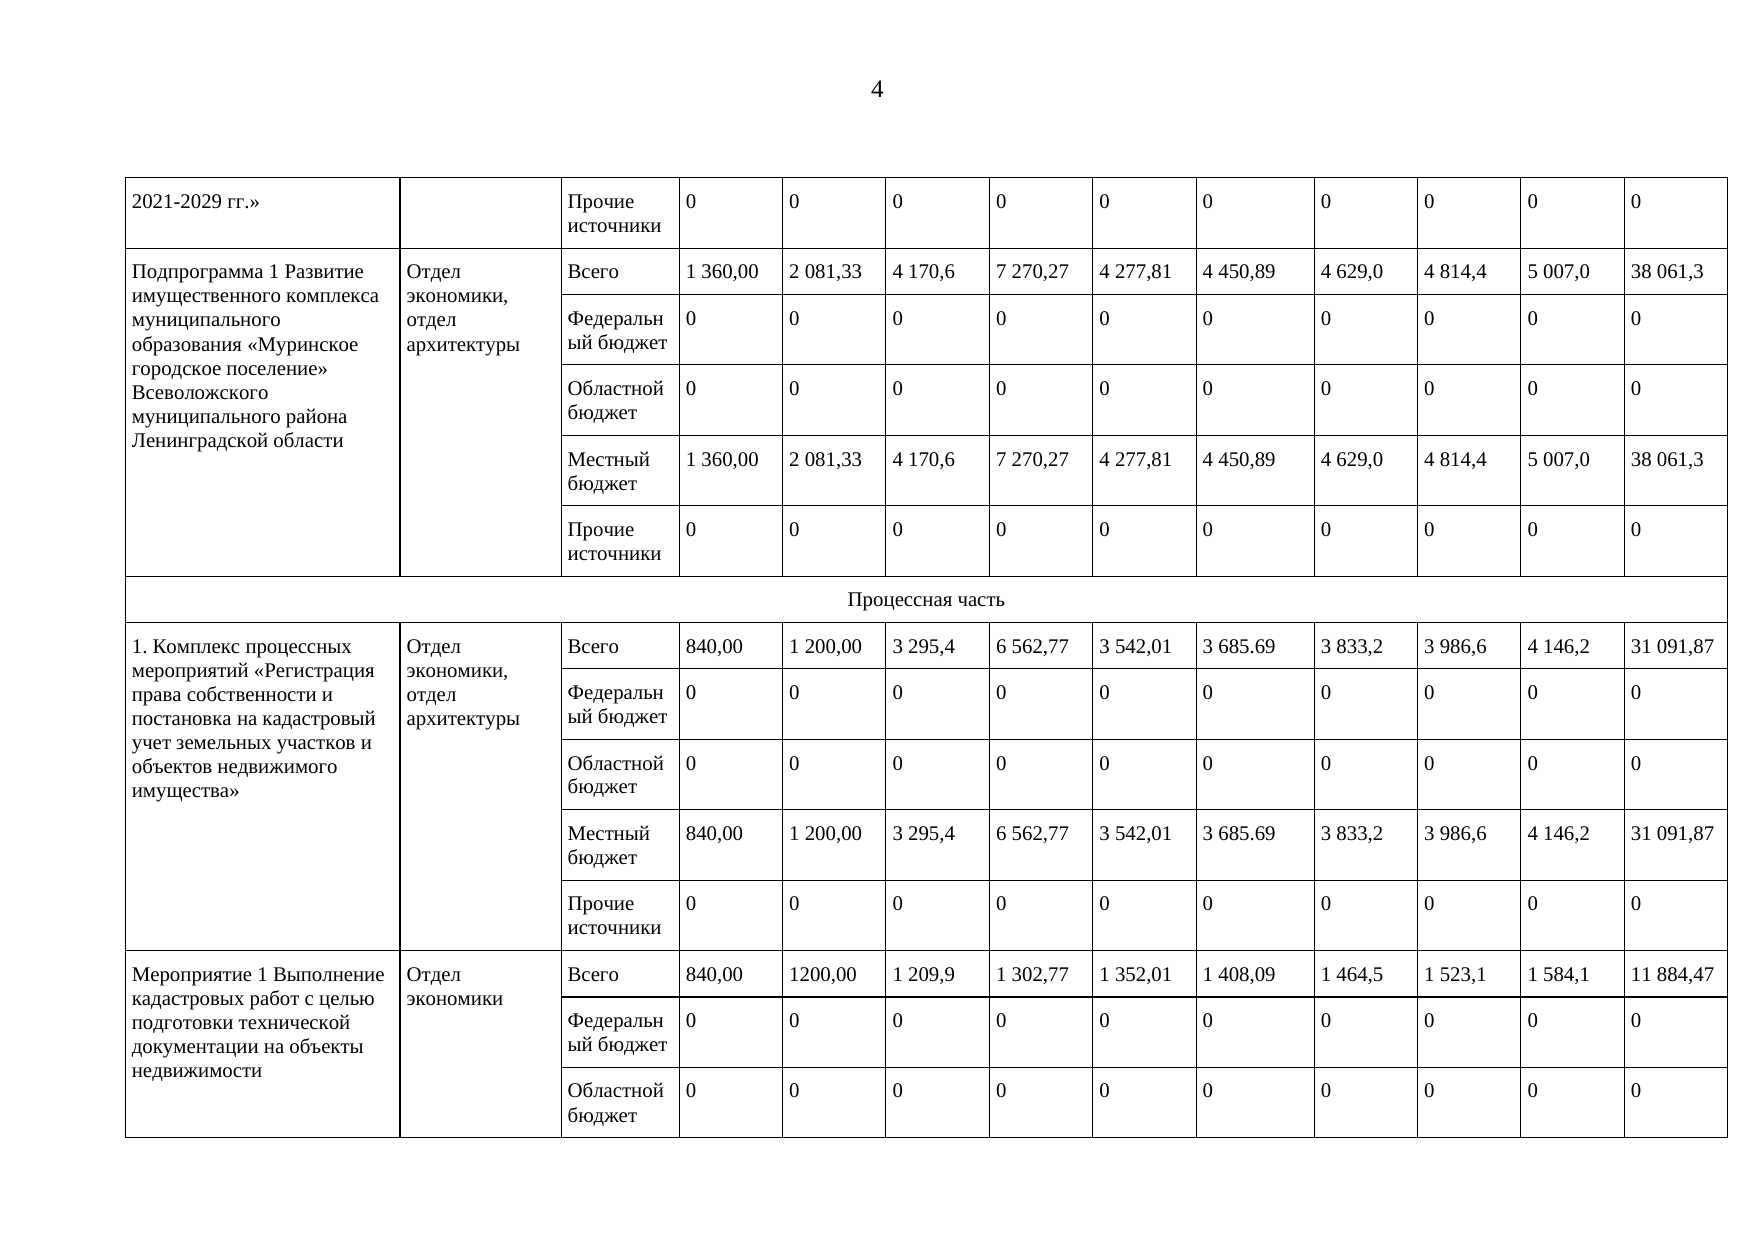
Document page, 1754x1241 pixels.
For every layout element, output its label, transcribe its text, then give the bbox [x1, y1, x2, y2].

table_cell Областной бюджет [562, 365, 679, 435]
table_cell 38 061,3 [1625, 436, 1727, 505]
table_cell 0 [783, 295, 885, 364]
table_cell Мероприятие 1 Выполнение кадастровых работ с целью подготовки технической документации на объекты недвижимости [126, 951, 399, 1137]
table_cell 0 [1625, 1068, 1727, 1137]
table_cell Всего [562, 623, 679, 668]
table_cell 0 [680, 669, 782, 739]
table_cell 31 091,87 [1625, 810, 1727, 879]
table_cell 4 814,4 [1418, 249, 1520, 294]
table_cell 0 [1521, 669, 1624, 739]
table_cell 1 352,01 [1093, 951, 1196, 996]
table_cell Прочие источники [562, 506, 679, 576]
table_cell Прочие источники [562, 881, 679, 950]
table_cell 0 [1418, 998, 1520, 1067]
table_cell 7 270,27 [990, 249, 1092, 294]
table_cell 3 685.69 [1197, 623, 1314, 668]
table_cell 0 [1625, 998, 1727, 1067]
table_cell 0 [886, 365, 989, 435]
table_cell 2 081,33 [783, 249, 885, 294]
table_cell 0 [1197, 881, 1314, 950]
table_cell 0 [1418, 295, 1520, 364]
table_cell 0 [1418, 740, 1520, 809]
table_cell 0 [1315, 506, 1417, 576]
table_cell 0 [886, 506, 989, 576]
table_cell 0 [1521, 1068, 1624, 1137]
table_cell Местный бюджет [562, 436, 679, 505]
table_cell 0 [990, 669, 1092, 739]
table_cell 0 [1093, 365, 1196, 435]
table_cell Областной бюджет [562, 740, 679, 809]
table_cell 3 833,2 [1315, 623, 1417, 668]
table_cell 5 007,0 [1521, 249, 1624, 294]
table_cell 0 [886, 740, 989, 809]
table_cell 0 [680, 178, 782, 248]
table_cell 2 081,33 [783, 436, 885, 505]
table_cell 0 [1625, 178, 1727, 248]
table_cell 4 170,6 [886, 436, 989, 505]
table_cell 840,00 [680, 951, 782, 996]
table_cell 0 [1315, 295, 1417, 364]
table_cell 6 562,77 [990, 810, 1092, 879]
table_cell 0 [783, 365, 885, 435]
table_cell 0 [783, 998, 885, 1067]
table_cell 6 562,77 [990, 623, 1092, 668]
table_cell 1 209,9 [886, 951, 989, 996]
table_cell 1 408,09 [1197, 951, 1314, 996]
table_cell Прочие источники [562, 178, 679, 248]
table_cell 0 [1197, 669, 1314, 739]
table_cell Областной бюджет [562, 1068, 679, 1137]
table_cell 0 [1521, 506, 1624, 576]
table_cell Федеральный бюджет [562, 669, 679, 739]
table_cell 0 [1625, 365, 1727, 435]
table_cell 4 629,0 [1315, 249, 1417, 294]
table_cell 0 [680, 295, 782, 364]
table_cell 0 [1197, 365, 1314, 435]
table_cell 0 [1625, 295, 1727, 364]
table_cell 4 170,6 [886, 249, 989, 294]
table_cell 4 277,81 [1093, 436, 1196, 505]
table_cell 0 [1625, 506, 1727, 576]
table_cell 0 [1521, 881, 1624, 950]
table_cell 0 [1093, 506, 1196, 576]
table_cell 3 986,6 [1418, 623, 1520, 668]
table_cell 1 464,5 [1315, 951, 1417, 996]
table_cell 0 [990, 881, 1092, 950]
table_cell 11 884,47 [1625, 951, 1727, 996]
table_cell 7 270,27 [990, 436, 1092, 505]
table_cell 1 200,00 [783, 810, 885, 879]
table_cell Всего [562, 951, 679, 996]
table_cell 0 [680, 998, 782, 1067]
table_cell Подпрограмма 1 Развитие имущественного комплекса муниципального образования «Муринское городское поселение» Всеволожского муниципального района Ленинградской области [126, 249, 399, 576]
table_cell 31 091,87 [1625, 623, 1727, 668]
table_cell 3 542,01 [1093, 623, 1196, 668]
table_cell 0 [1625, 740, 1727, 809]
table_cell 840,00 [680, 810, 782, 879]
table_cell 1 523,1 [1418, 951, 1520, 996]
table_cell Отдел экономики, отдел архитектуры [401, 249, 561, 576]
table_cell 0 [1315, 669, 1417, 739]
table_cell 3 685.69 [1197, 810, 1314, 879]
table_cell 0 [680, 881, 782, 950]
table_cell 1 360,00 [680, 436, 782, 505]
table_cell 0 [783, 1068, 885, 1137]
table_cell 0 [886, 178, 989, 248]
table_cell 0 [886, 295, 989, 364]
table_cell 0 [990, 295, 1092, 364]
table_cell 1 584,1 [1521, 951, 1624, 996]
table_cell 4 277,81 [1093, 249, 1196, 294]
table_cell 0 [1521, 178, 1624, 248]
table_cell 0 [1521, 365, 1624, 435]
table_cell 1 302,77 [990, 951, 1092, 996]
table_cell Отдел экономики [401, 951, 561, 1137]
table_cell 0 [1093, 669, 1196, 739]
table_cell 0 [1093, 178, 1196, 248]
table_cell 0 [886, 669, 989, 739]
table_cell 0 [886, 1068, 989, 1137]
table_cell 0 [1418, 881, 1520, 950]
table_cell 4 450,89 [1197, 249, 1314, 294]
table_cell 0 [990, 506, 1092, 576]
table_cell 4 814,4 [1418, 436, 1520, 505]
table_cell 0 [1418, 506, 1520, 576]
table_cell 0 [680, 506, 782, 576]
table_cell 0 [1197, 998, 1314, 1067]
table_cell 3 295,4 [886, 623, 989, 668]
table_cell 4 629,0 [1315, 436, 1417, 505]
table_cell 3 295,4 [886, 810, 989, 879]
table_cell 0 [886, 881, 989, 950]
table_cell 38 061,3 [1625, 249, 1727, 294]
table_cell 0 [1418, 178, 1520, 248]
table_cell 0 [1418, 669, 1520, 739]
table_cell 0 [1197, 295, 1314, 364]
table_cell 0 [680, 365, 782, 435]
table_cell 0 [680, 1068, 782, 1137]
table_cell 0 [990, 998, 1092, 1067]
table_cell 1 360,00 [680, 249, 782, 294]
table_cell 4 146,2 [1521, 623, 1624, 668]
table_cell 0 [1521, 740, 1624, 809]
table_cell 0 [1315, 365, 1417, 435]
table_cell 0 [1093, 881, 1196, 950]
table_cell 0 [783, 506, 885, 576]
table_cell 4 146,2 [1521, 810, 1624, 879]
table_cell Отдел экономики, отдел архитектуры [401, 623, 561, 950]
table_cell Местный бюджет [562, 810, 679, 879]
table_cell 5 007,0 [1521, 436, 1624, 505]
table_cell 840,00 [680, 623, 782, 668]
table_cell 0 [1315, 881, 1417, 950]
table_cell 0 [1625, 881, 1727, 950]
table_cell Всего [562, 249, 679, 294]
table_cell 0 [783, 178, 885, 248]
table_cell 0 [680, 740, 782, 809]
table_cell 0 [990, 178, 1092, 248]
table_cell 3 542,01 [1093, 810, 1196, 879]
table_cell 0 [1197, 178, 1314, 248]
table_cell 0 [1197, 1068, 1314, 1137]
table_cell 0 [1315, 1068, 1417, 1137]
table_cell 0 [783, 740, 885, 809]
table_cell 0 [886, 998, 989, 1067]
table_cell 0 [1625, 669, 1727, 739]
table_cell 0 [990, 365, 1092, 435]
table_cell 0 [1093, 1068, 1196, 1137]
table_cell Федеральный бюджет [562, 295, 679, 364]
table_cell 0 [990, 1068, 1092, 1137]
table_cell 0 [783, 669, 885, 739]
table_cell 0 [1521, 998, 1624, 1067]
table_cell 4 450,89 [1197, 436, 1314, 505]
table_cell 0 [1197, 740, 1314, 809]
table_cell 0 [1315, 998, 1417, 1067]
table_cell Федеральный бюджет [562, 998, 679, 1067]
table_cell 1200,00 [783, 951, 885, 996]
table_cell 0 [1418, 1068, 1520, 1137]
table_cell Процессная часть [126, 577, 1727, 622]
table_cell 0 [1093, 295, 1196, 364]
table_cell 1. Комплекс процессных мероприятий «Регистрация права собственности и постановка на кадастровый учет земельных участков и объектов недвижимого имущества» [126, 623, 399, 950]
table_cell 1 200,00 [783, 623, 885, 668]
table_cell 0 [1521, 295, 1624, 364]
table_cell 0 [1315, 178, 1417, 248]
table_cell 3 986,6 [1418, 810, 1520, 879]
table_cell 0 [1418, 365, 1520, 435]
table_cell 0 [783, 881, 885, 950]
table_cell 3 833,2 [1315, 810, 1417, 879]
table_cell 0 [1093, 998, 1196, 1067]
table_cell 0 [1093, 740, 1196, 809]
table_cell 0 [1197, 506, 1314, 576]
table_cell 0 [990, 740, 1092, 809]
table_cell 0 [1315, 740, 1417, 809]
